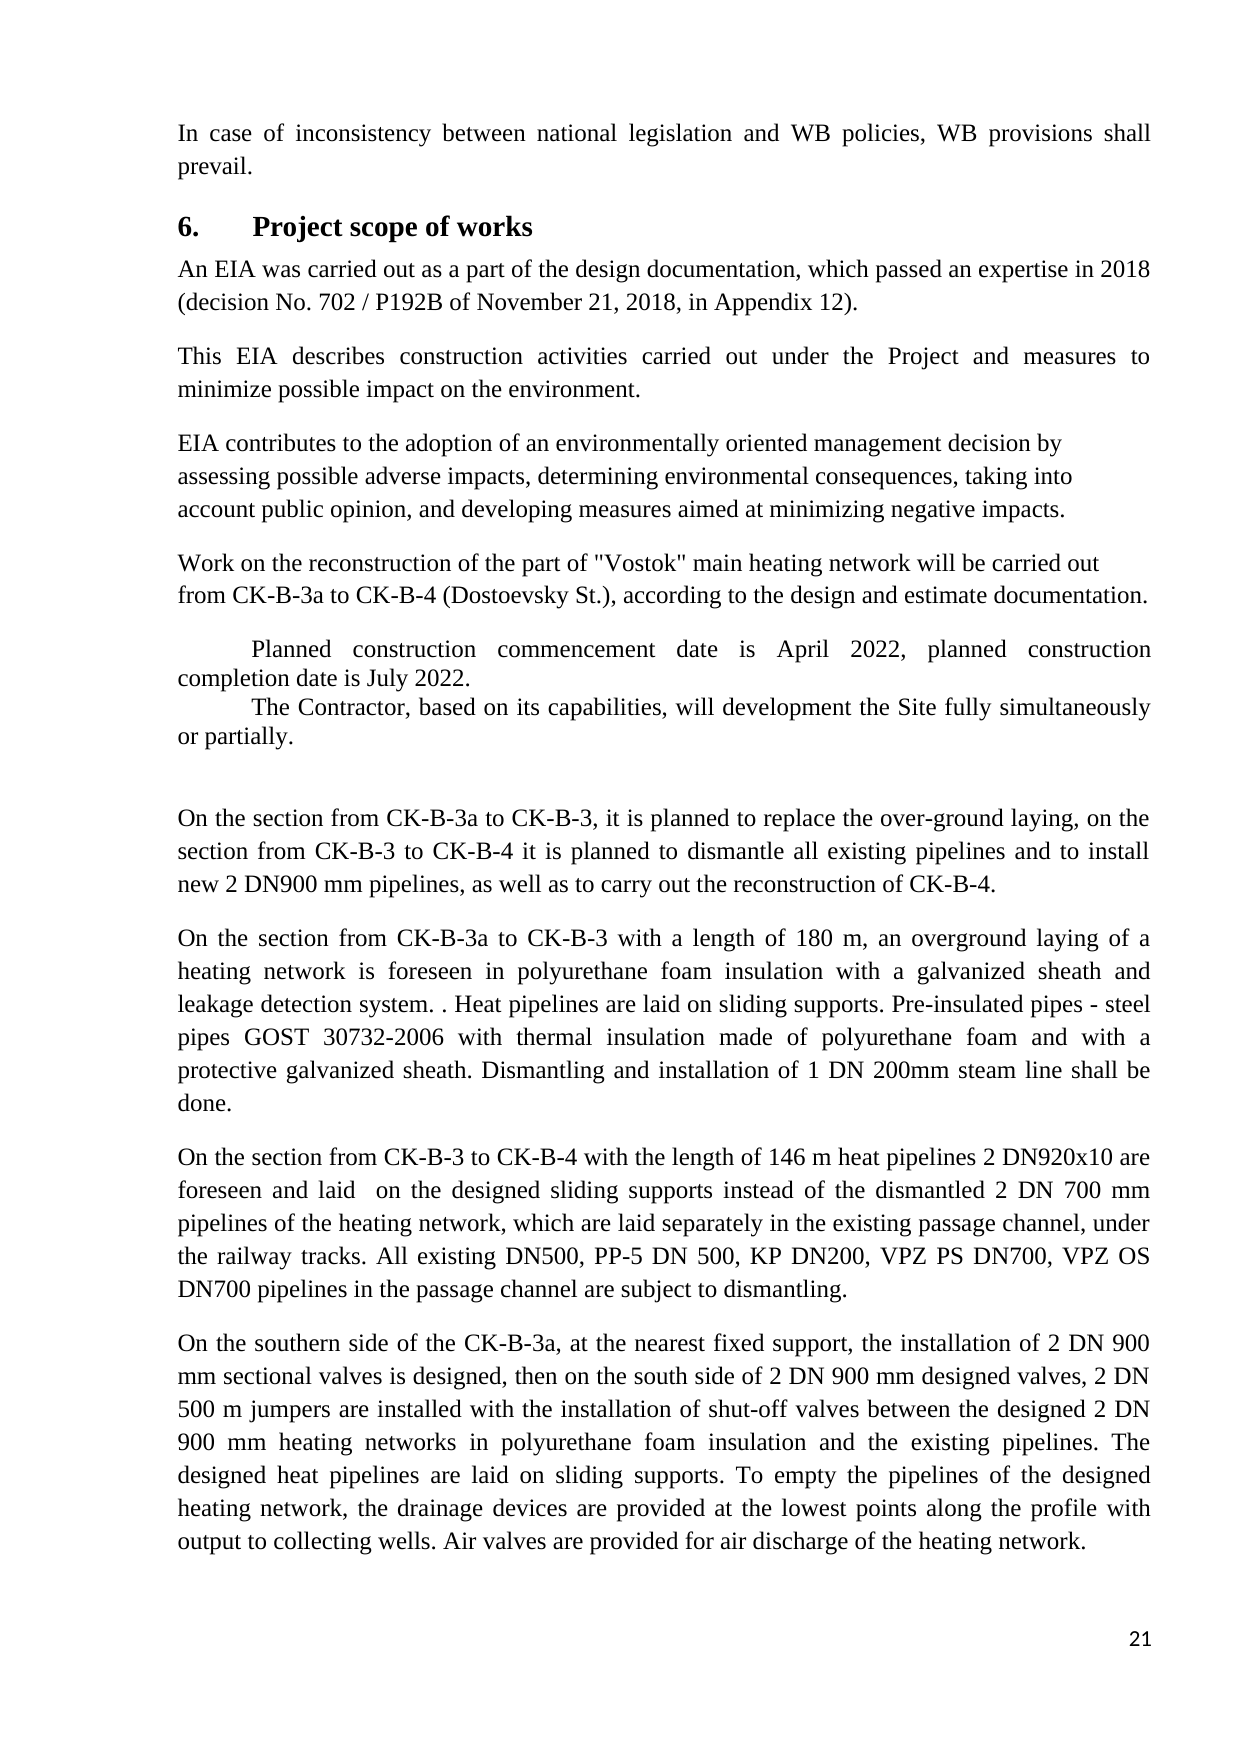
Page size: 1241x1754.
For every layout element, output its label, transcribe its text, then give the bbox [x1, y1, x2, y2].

text Planned construction commencement date is April 2022, planned construction completion date is July 2022. [177, 634, 1152, 692]
text On the southern side of the CK-B-3a, at the nearest fixed support, the installation of 2 DN 900 mm sectional valves is designed, then on the south side of 2 DN 900 mm designed valves, 2 DN 500 m jumpers are installed with the installation of shut-off valves between the designed 2 DN 900 mm heating networks in polyurethane foam insulation and the existing pipelines. The designed heat pipelines are laid on sliding supports. To empty the pipelines of the designed heating network, the drainage devices are provided at the lowest points along the profile with output to collecting wells. Air valves are provided for air discharge of the heating network. [177, 1328, 1152, 1555]
text An EIA was carried out as a part of the design documentation, which passed an expertise in 2018 (decision No. 702 / P192B of November 21, 2018, in Appendix 12). [177, 254, 1152, 316]
text On the section from CK-B-3 to CK-B-4 with the length of 146 m heat pipelines 2 DN920x10 are foreseen and laid on the designed sliding supports instead of the dismantled 2 DN 700 mm pipelines of the heating network, which are laid separately in the existing passage channel, under the railway tracks. All existing DN500, PP-5 DN 500, KP DN200, VPZ PS DN700, VPZ OS DN700 pipelines in the passage channel are subject to dismantling. [177, 1142, 1152, 1303]
text On the section from CK-B-3a to CK-B-3 with a length of 180 m, an overground laying of a heating network is foreseen in polyurethane foam insulation with a galvanized sheath and leakage detection system. . Heat pipelines are laid on sliding supports. Pre-insulated pipes - steel pipes GOST 30732-2006 with thermal insulation made of polyurethane foam and with a protective galvanized sheath. Dismantling and installation of 1 DN 200mm steam line shall be done. [177, 923, 1152, 1117]
text On the section from CK-B-3a to CK-B-3, it is planned to replace the over-ground laying, on the section from CK-B-3 to CK-B-4 it is planned to dismantle all existing pipelines and to install new 2 DN900 mm pipelines, as well as to carry out the reconstruction of CK-B-4. [177, 803, 1152, 898]
text EIA contributes to the adoption of an environmentally oriented management decision by assessing possible adverse impacts, determining environmental consequences, taking into account public opinion, and developing measures aimed at minimizing negative impacts. [177, 428, 1152, 522]
text The Contractor, based on its capabilities, will development the Site fully simultaneously or partially. [177, 692, 1152, 749]
text In case of inconsistency between national legislation and WB policies, WB provisions shall prevail. [177, 118, 1152, 180]
text Work on the reconstruction of the part of "Vostok" main heating network will be carried out from CK-B-3a to CK-B-4 (Dostoevsky St.), according to the design and estimate documentation. [177, 548, 1152, 609]
text This EIA describes construction activities carried out under the Project and measures to minimize possible impact on the environment. [177, 341, 1152, 403]
subtitle Project scope of works [177, 209, 1152, 243]
